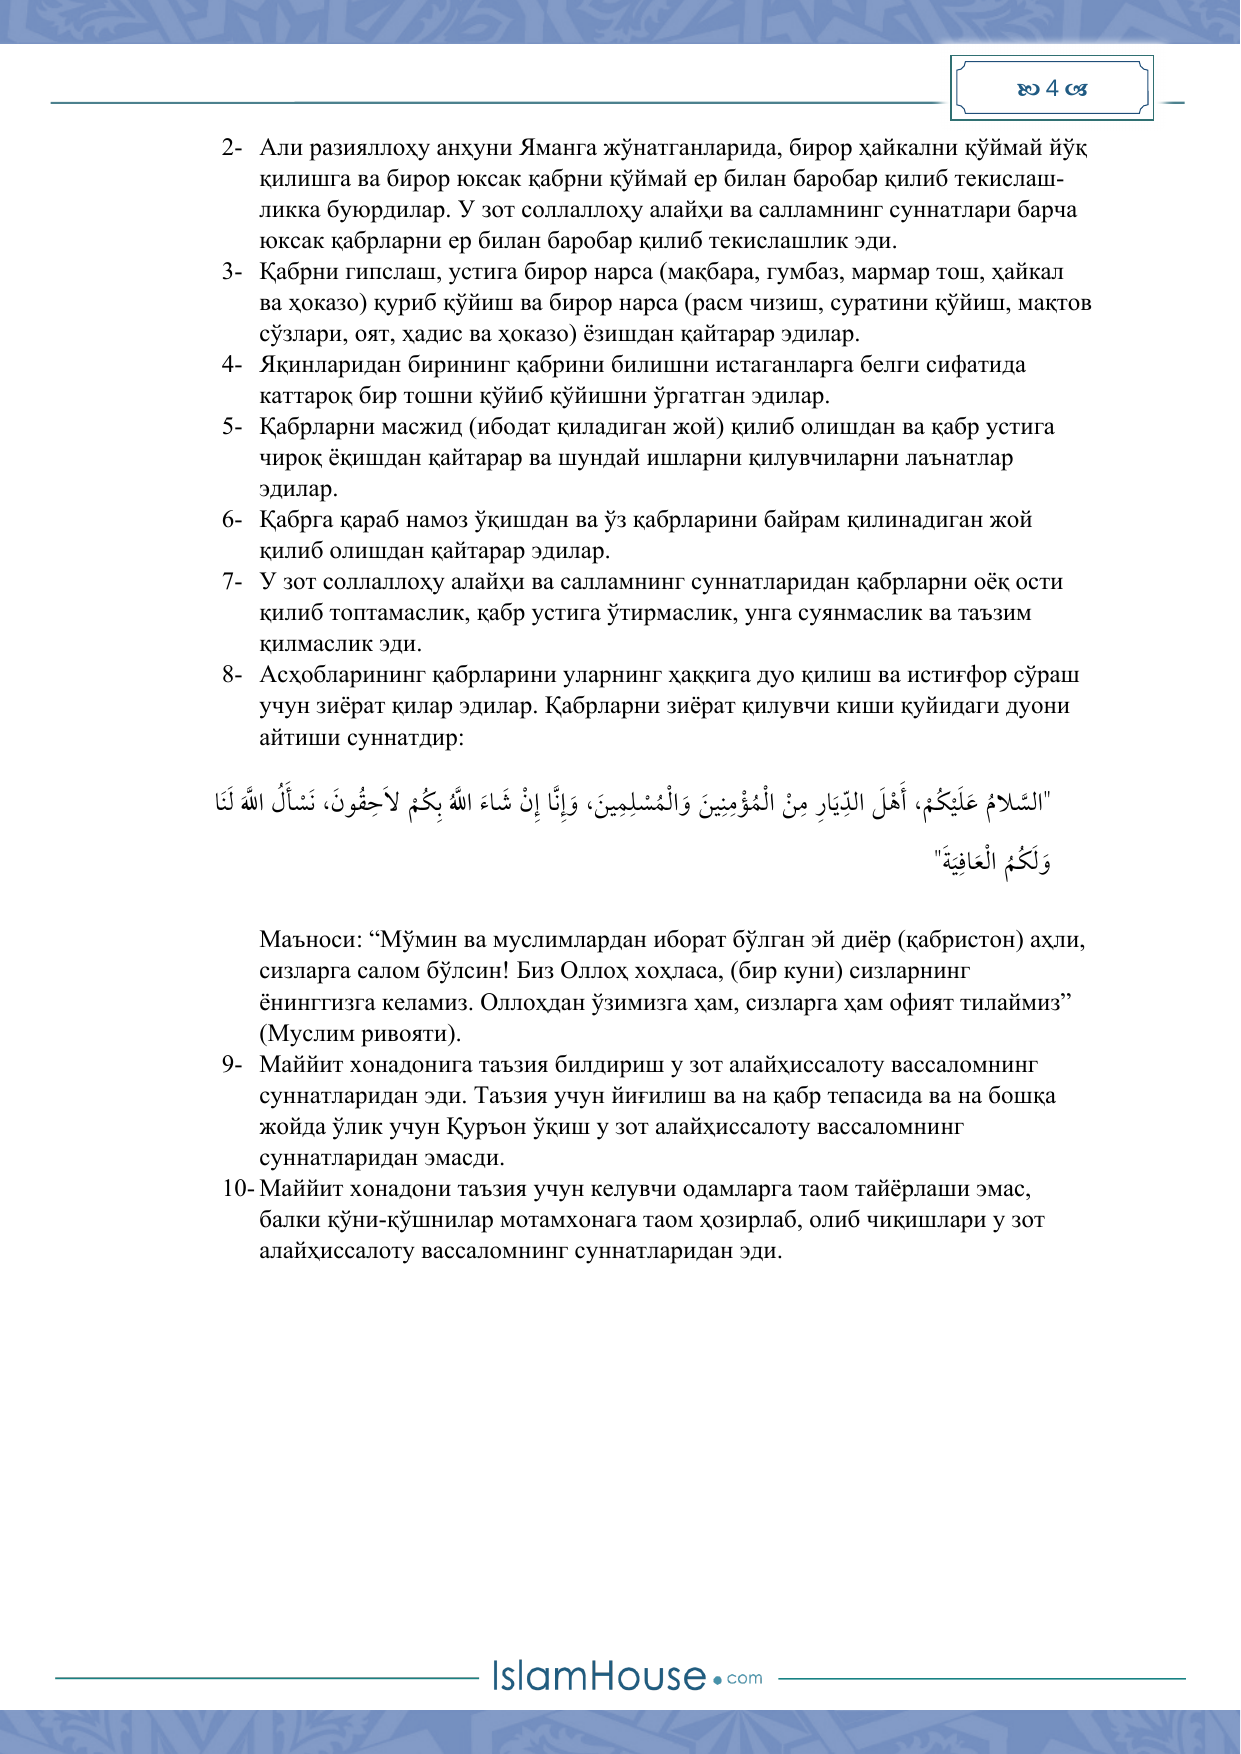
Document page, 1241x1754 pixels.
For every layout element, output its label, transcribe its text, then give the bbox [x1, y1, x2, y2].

list У зот соллаллоҳу алайҳи ва салламнинг суннатларидан қабрларни оёқ ости қилиб топтамаслик, қабр устига ўтирмаслик, унга суянмаслик ва таъзим қилмаслик эди. [222, 566, 1092, 657]
list Яқинларидан бирининг қабрини билишни истаганларга белги сифатида каттароқ бир тошни қўйиб қўйишни ўргатган эдилар. [222, 349, 1092, 409]
list Асҳобларининг қабрларини уларнинг ҳаққига дуо қилиш ва истиғфор сўраш учун зиёрат қилар эдилар. Қабрларни зиёрат қилувчи киши қуйидаги дуони айтиши суннатдир: [222, 659, 1092, 750]
list Маййит хонадонига таъзия билдириш у зот алайҳиссалоту вассаломнинг суннатларидан эди. Таъзия учун йиғилиш ва на қабр тепасида ва на бошқа жойда ўлик учун Қуръон ўқиш у зот алайҳиссалоту вассаломнинг суннатларидан эмасди. [222, 1049, 1092, 1171]
list Маййит хонадони таъзия учун келувчи одамларга таом тайёрлаши эмас, балки қўни-қўшнилар мотамхонага таом ҳозирлаб, олиб чиқишлари у зот алайҳиссалоту вассаломнинг суннатларидан эди. [222, 1173, 1092, 1264]
list Маъноси: “Мўмин ва муслимлардан иборат бўлган эй диёр (қабристон) аҳли, сизларга салом бўлсин! Биз Оллоҳ хоҳласа, (бир куни) сизларнинг ёнинггизга келамиз. Оллоҳдан ўзимизга ҳам, сизларга ҳам офият тилаймиз” (Муслим ривояти). [259, 924, 1092, 1046]
list Қабрни гипслаш, устига бирор нарса (мақбара, гумбаз, мармар тош, ҳайкал ва ҳоказо) қуриб қўйиш ва бирор нарса (расм чизиш, суратини қўйиш, мақтов сўзлари, оят, ҳадис ва ҳоказо) ёзишдан қайтарар эдилар. [222, 256, 1092, 347]
picture [484, 1654, 1186, 1698]
subtitle "السَّلامُ عَلَيْكُمْ، أَهْلَ الدِّيَارِ مِنْ الْمُؤْمِنِينَ وَالْمُسْلِمِينَ، وَإِنَّا إِنْ شَاءَ اللَّهُ بِكُمْ لاَحِقُونَ، نَسْأَلُ اللَّهَ لَنَا وَلَكُمُ الْعَافِيَةَ" [207, 782, 1051, 884]
picture [46, 1652, 480, 1699]
list Қабрга қараб намоз ўқишдан ва ўз қабрларини байрам қилинадиган жой қилиб олишдан қайтарар эдилар. [222, 504, 1092, 564]
list Али разияллоҳу анҳуни Яманга жўнатганларида, бирор ҳайкални қўймай йўқ қилишга ва бирор юксак қабрни қўймай ер билан баробар қилиб текислаш-ликка буюрдилар. У зот соллаллоҳу алайҳи ва салламнинг суннатлари барча юксак қабрларни ер билан баробар қилиб текислашлик эди. [222, 132, 1092, 254]
list Қабрларни масжид (ибодат қиладиган жой) қилиб олишдан ва қабр устига чироқ ёқишдан қайтарар ва шундай ишларни қилувчиларни лаънатлар эдилар. [222, 411, 1092, 502]
